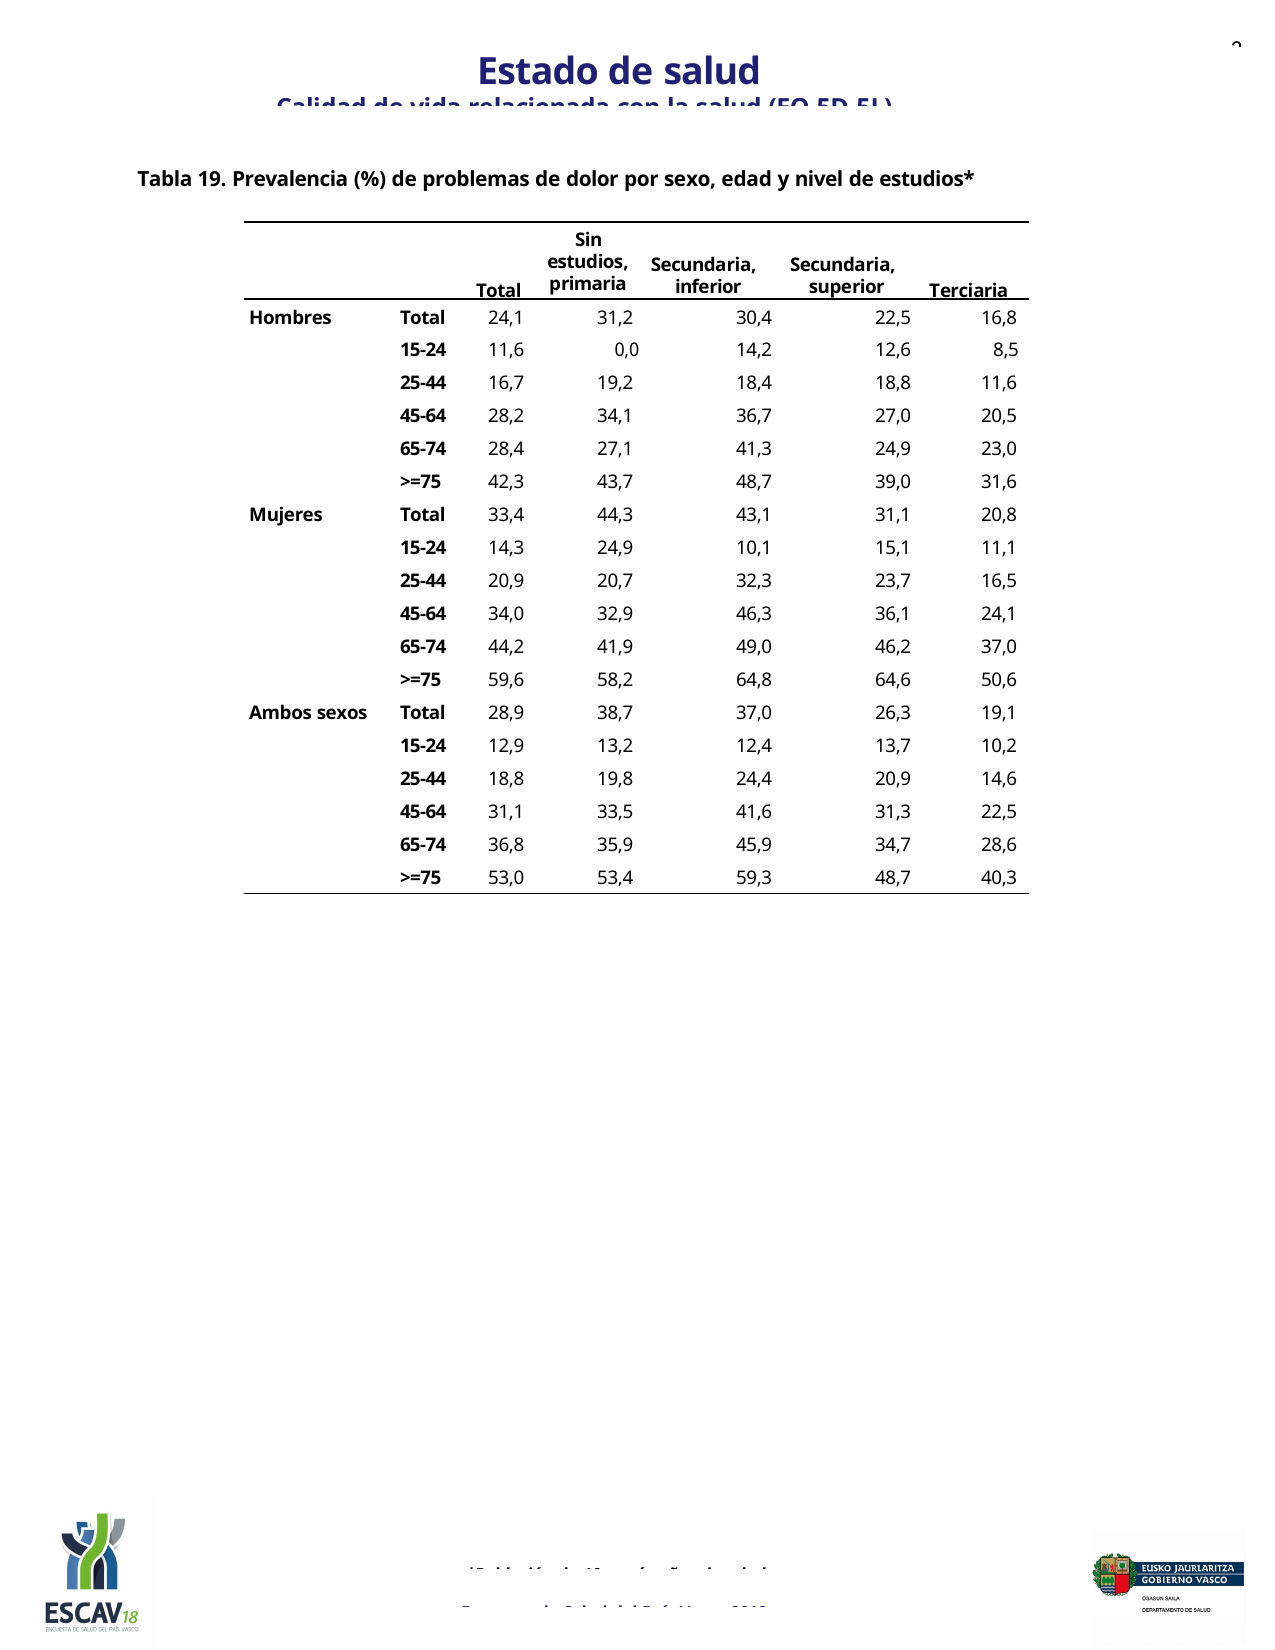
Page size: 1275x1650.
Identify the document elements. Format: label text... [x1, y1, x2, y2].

picture [1092, 1529, 1246, 1645]
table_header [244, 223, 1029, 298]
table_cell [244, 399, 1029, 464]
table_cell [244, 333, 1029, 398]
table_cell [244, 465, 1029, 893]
picture [29, 1492, 157, 1650]
text Tabla 19. Prevalencia (%) de problemas de dolor por sexo, edad y nivel de estudios* [137, 164, 1267, 192]
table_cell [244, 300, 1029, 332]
